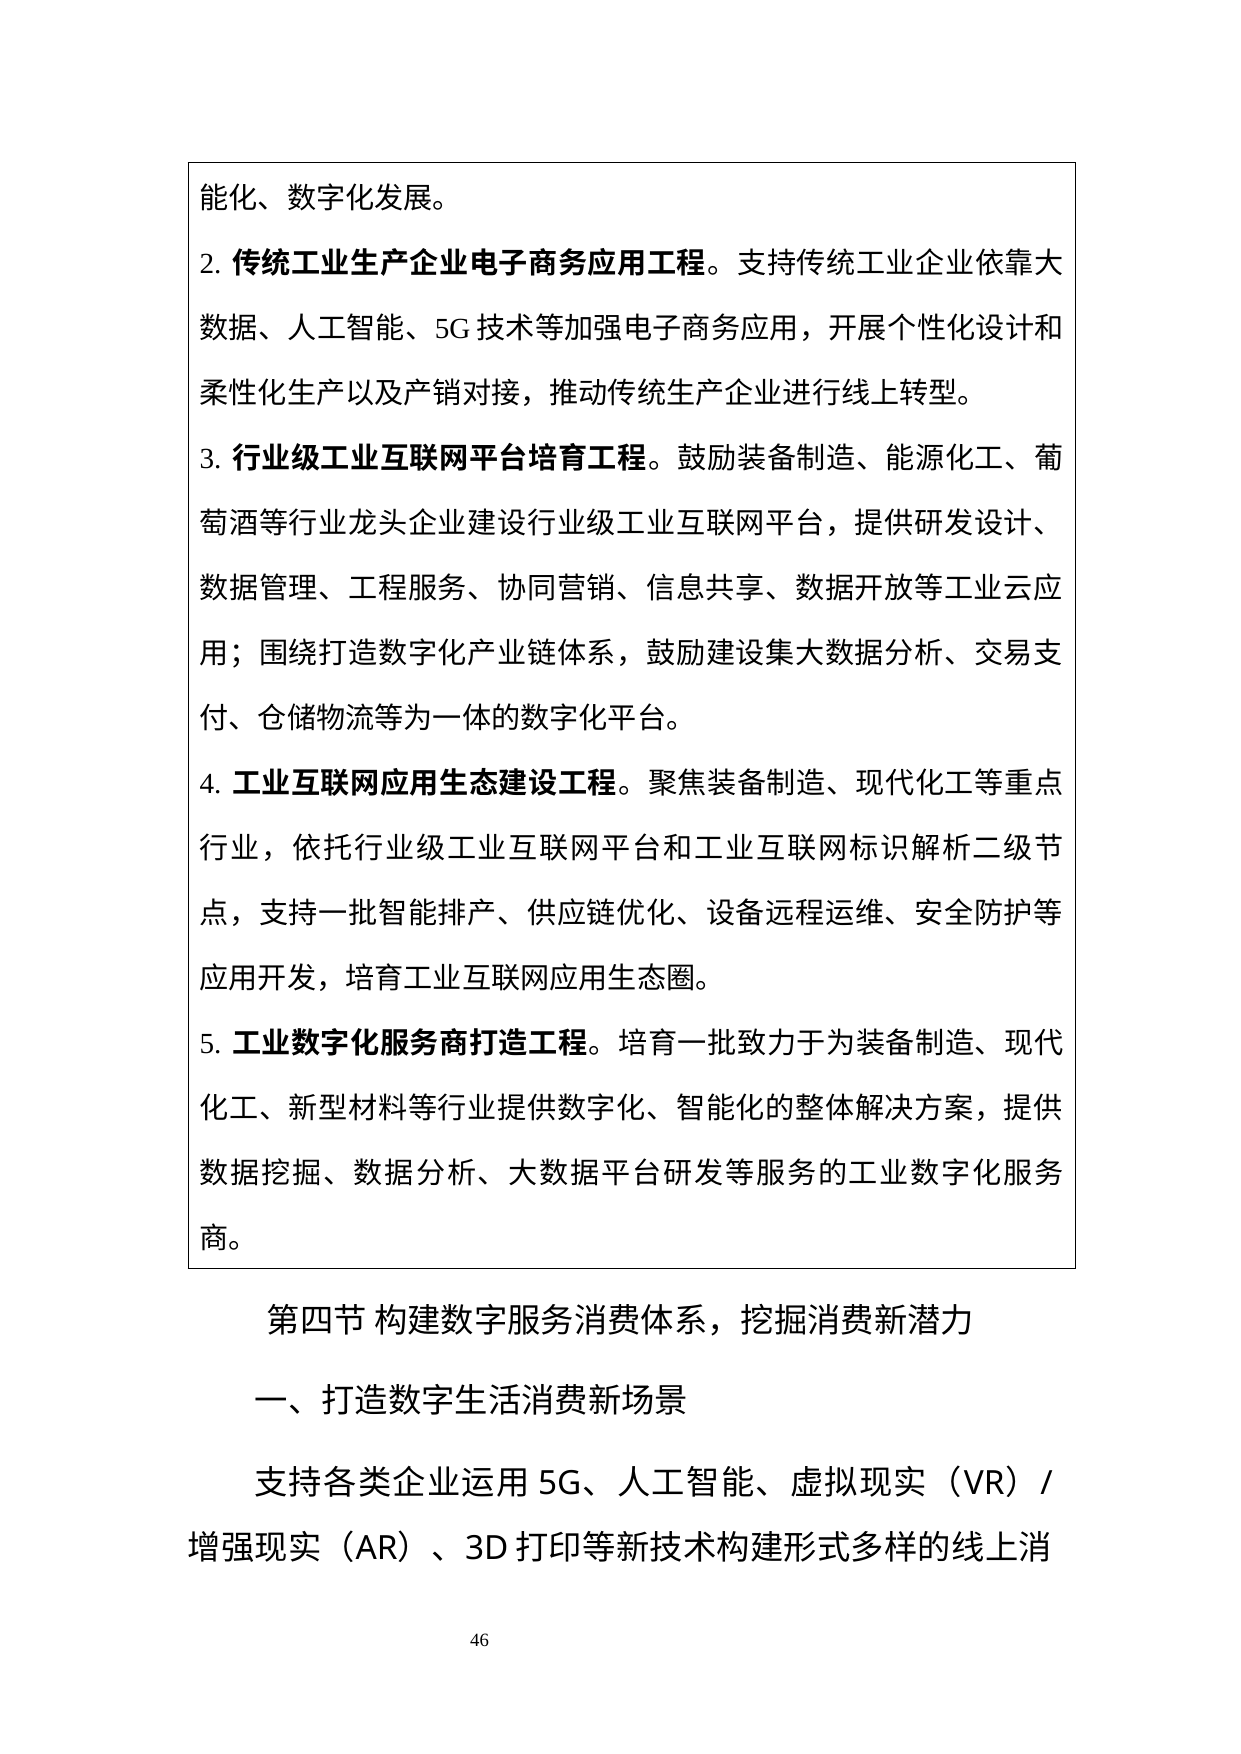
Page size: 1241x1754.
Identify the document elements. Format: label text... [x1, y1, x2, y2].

subtitle 一、打造数字生活消费新场景 [187, 1367, 1053, 1432]
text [187, 1448, 1053, 1578]
subtitle 第四节 构建数字服务消费体系，挖掘消费新潜力 [187, 1285, 1053, 1350]
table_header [189, 163, 1075, 1268]
